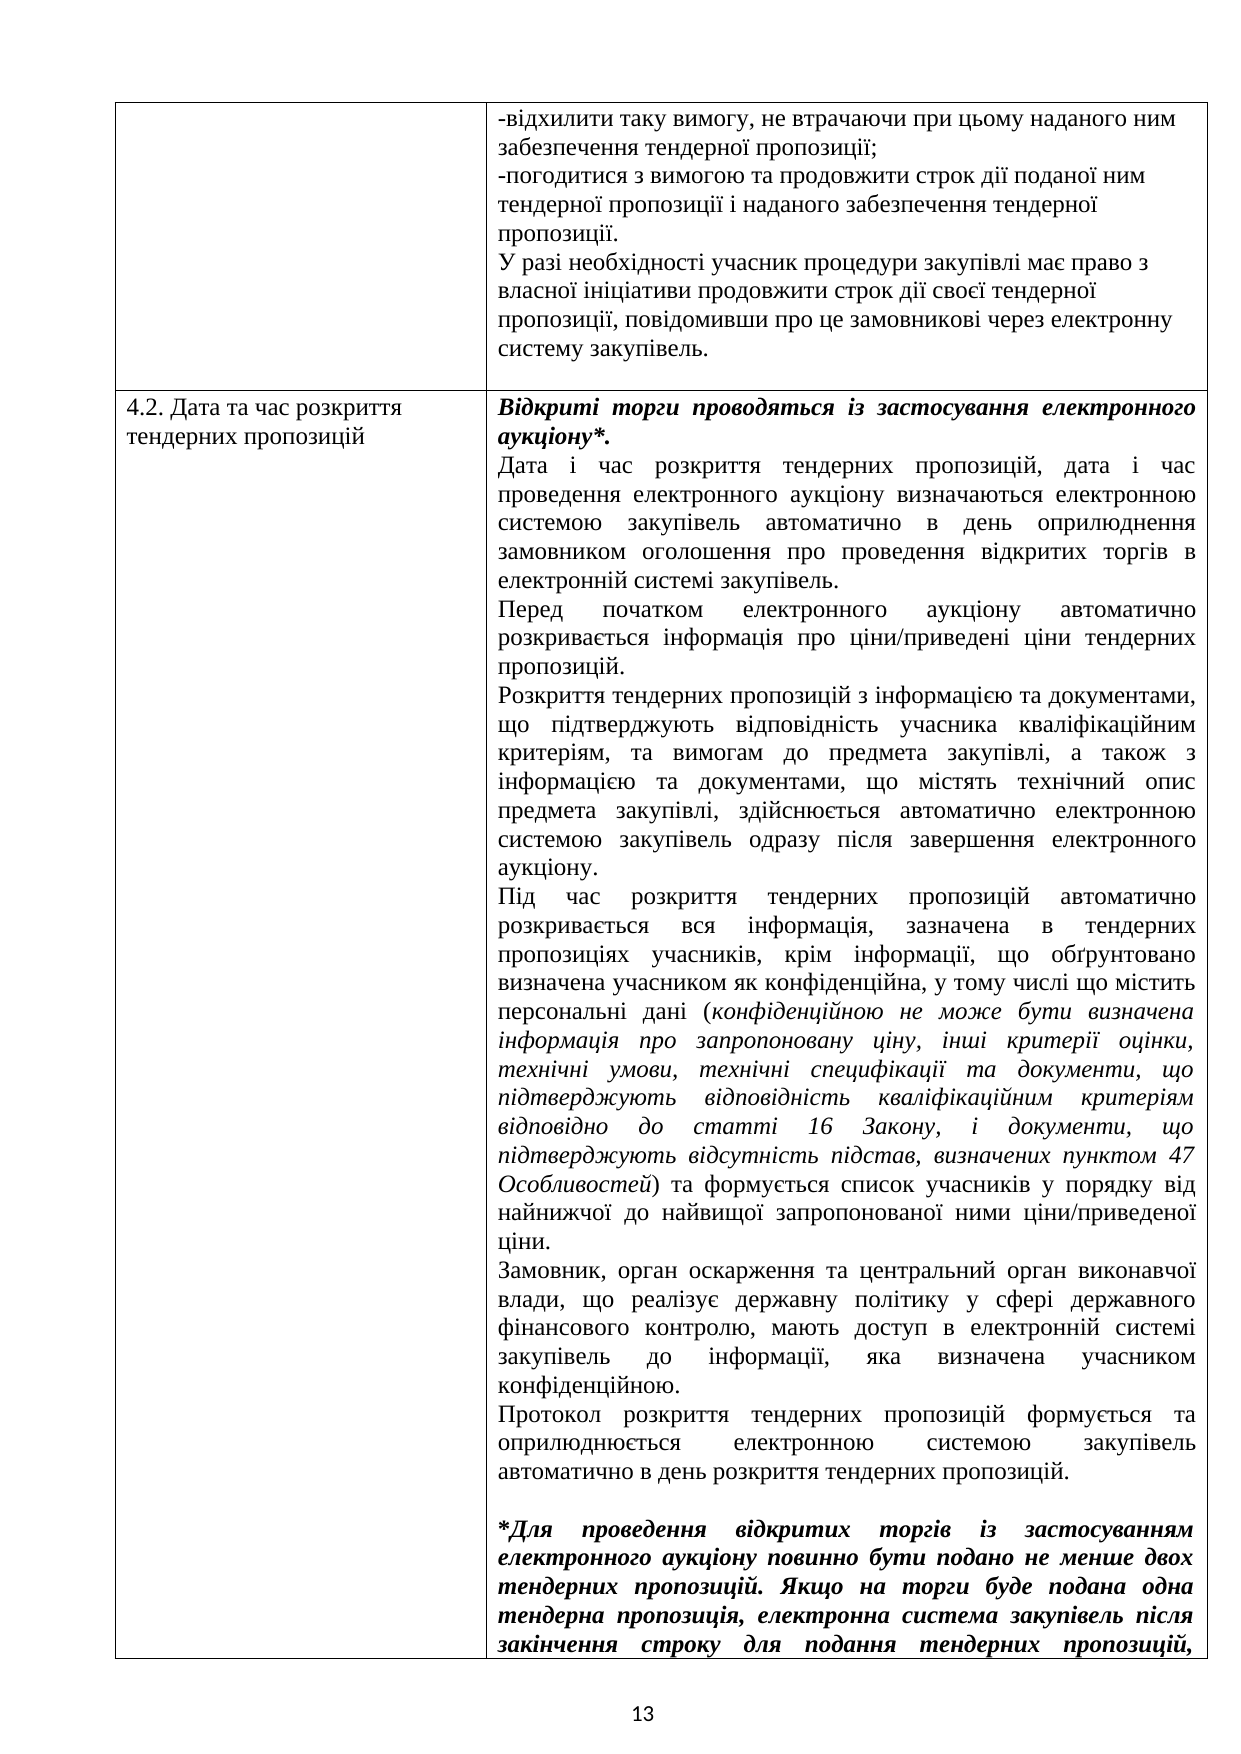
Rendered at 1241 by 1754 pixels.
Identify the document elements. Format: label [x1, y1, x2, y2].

table_cell [116, 391, 486, 1657]
table_cell [487, 103, 1207, 390]
table_cell [116, 103, 486, 390]
table_cell [487, 391, 1207, 1657]
